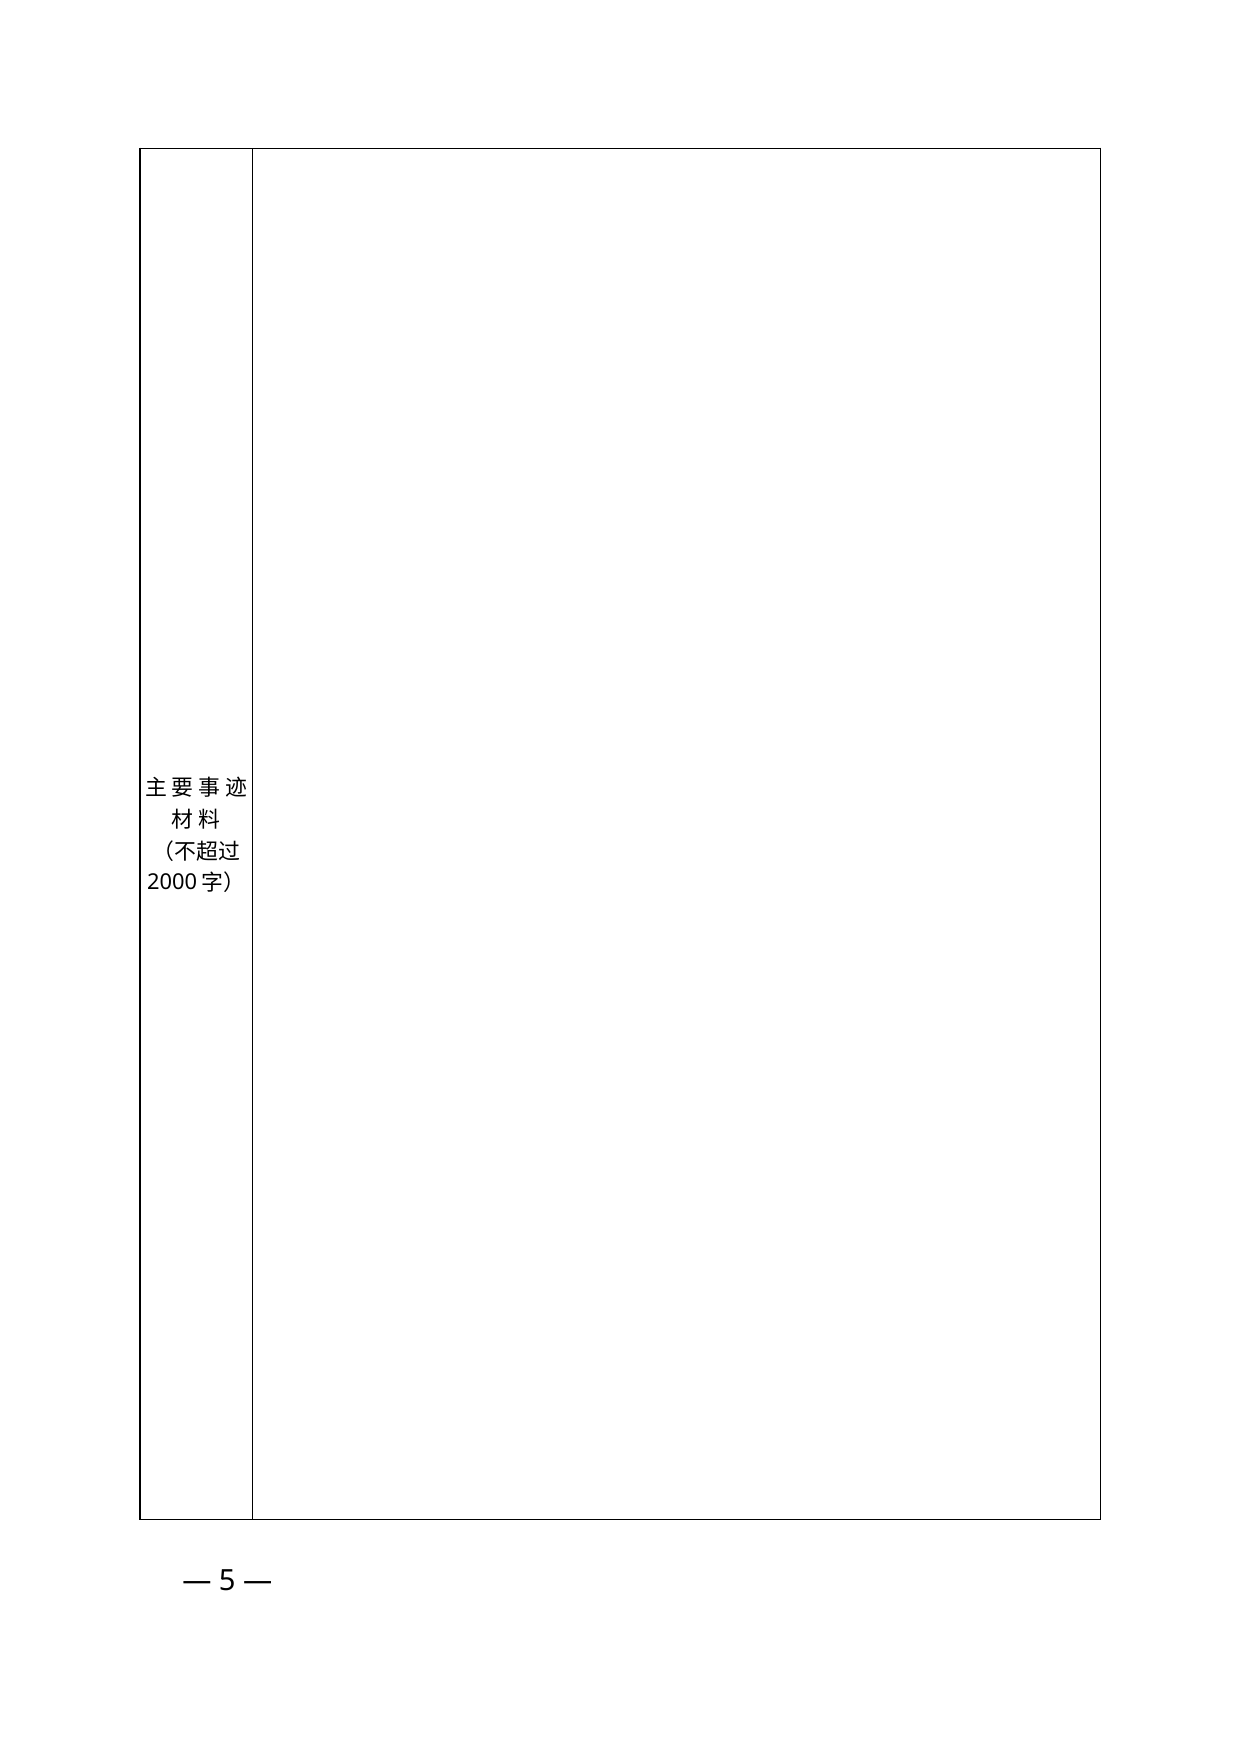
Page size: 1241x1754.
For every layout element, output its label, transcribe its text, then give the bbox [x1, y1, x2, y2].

table_cell 主 要 事 迹 材 料 （不超过2000字） [141, 149, 252, 1519]
table_cell [253, 149, 1100, 1519]
